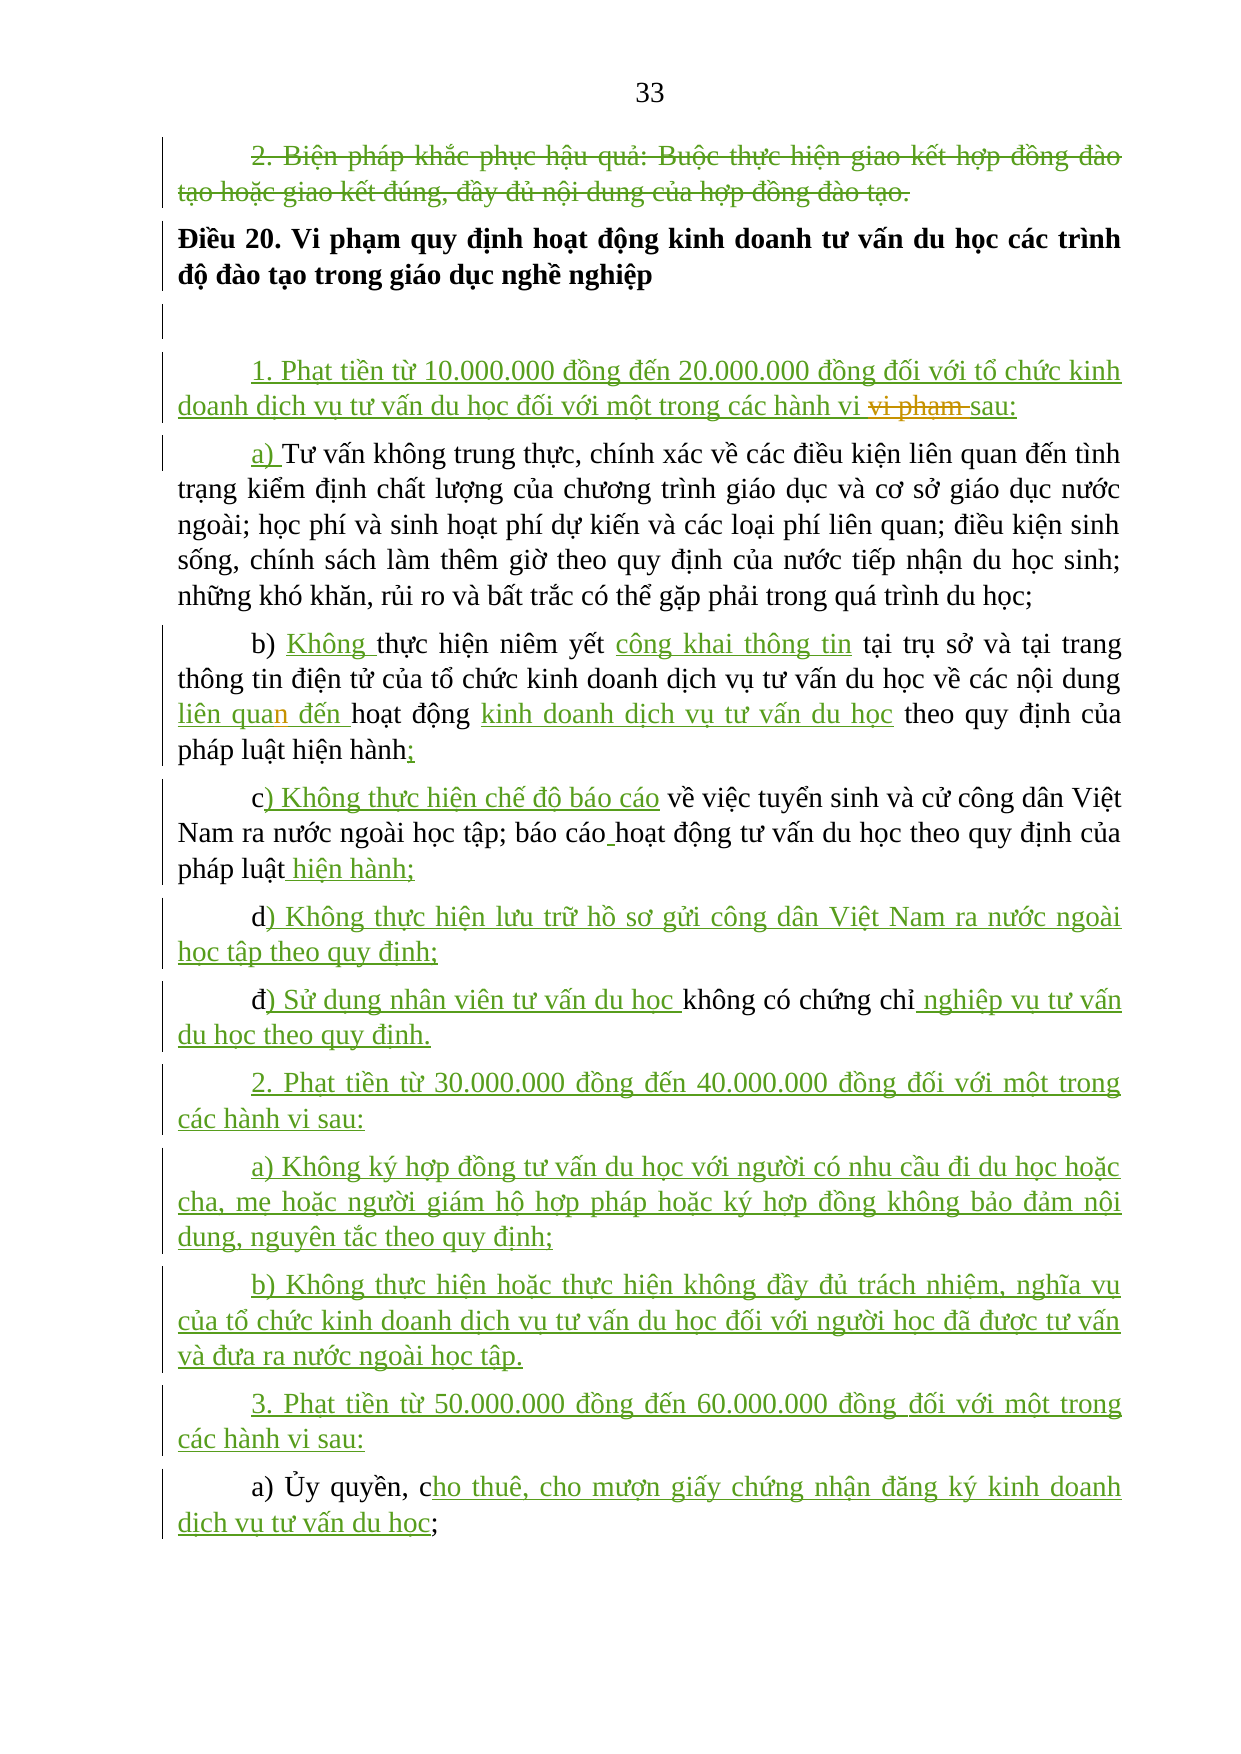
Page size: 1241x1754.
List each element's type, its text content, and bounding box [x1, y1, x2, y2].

text đkhông có chứng chỉ [177, 981, 1122, 1052]
text d [177, 898, 1122, 968]
text a) Ủy quyền, c; [177, 1468, 1122, 1539]
text các trình độ đào tạo [177, 221, 1122, 291]
text b) thực hiện niêm yết tại trụ sở và tại trang thông tin điện tử của tổ chức kinh doanh dịch vụ tư vấn du học về các nội dung hoạt động theo quy định của pháp luật hiện hành [177, 625, 1122, 766]
text Tư vấn không trung thực, chính xác về các điều kiện liên quan đến tình trạng kiểm định chất lượng của chương trình giáo dục và cơ sở giáo dục nước ngoài; học phí và sinh hoạt phí dự kiến và các loại phí liên quan; điều kiện sinh sống, chính sách làm thêm giờ theo quy định của nước tiếp nhận du học sinh; những khó khăn, rủi ro và bất trắc có thể gặp phải trong quá trình du học; [177, 435, 1122, 612]
text c về việc tuyển sinh và cử công dân Việt Nam ra nước ngoài học tập; báo cáohoạt động tư vấn du học theo quy định của pháp luật [177, 779, 1122, 885]
